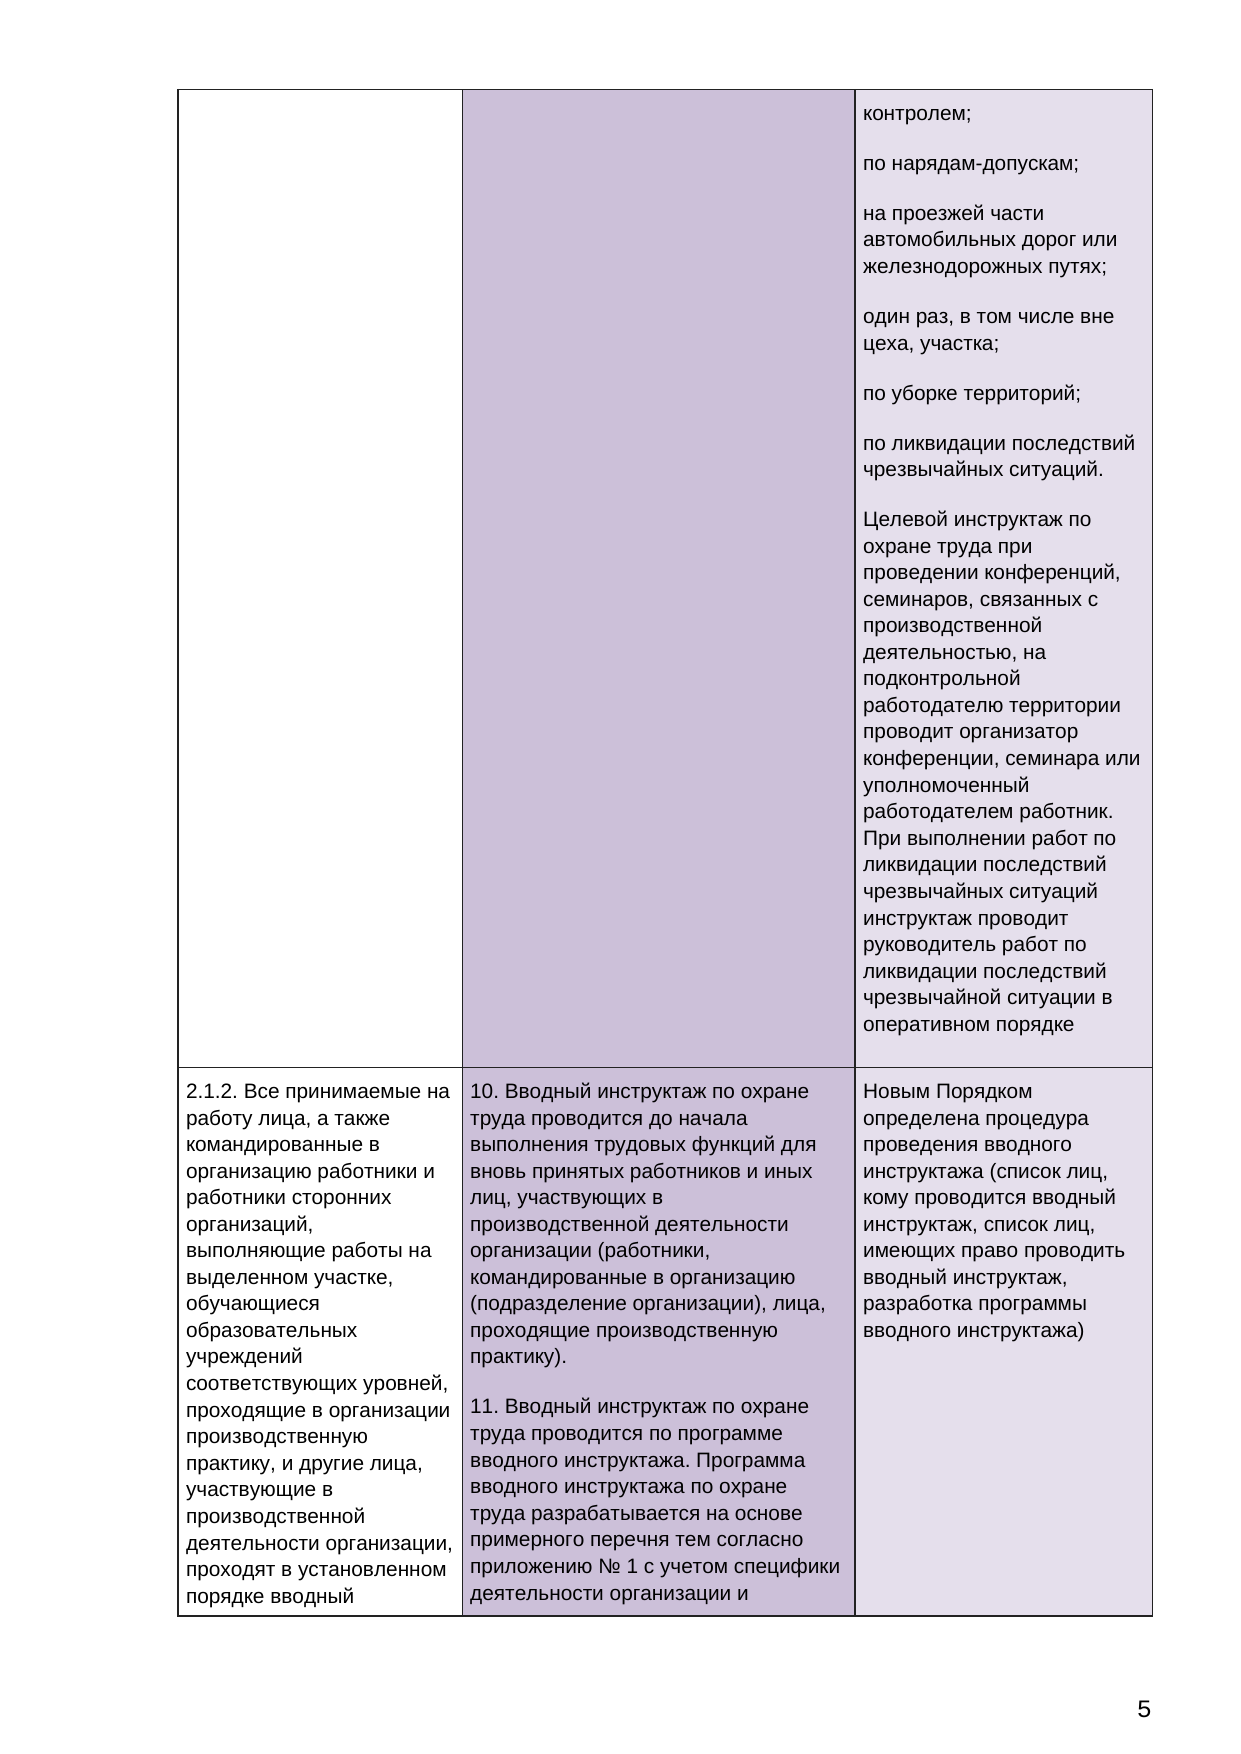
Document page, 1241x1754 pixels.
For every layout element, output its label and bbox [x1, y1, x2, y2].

table_cell [856, 1068, 1152, 1615]
table_cell [179, 1068, 462, 1615]
table_cell [463, 90, 854, 1067]
table_cell [856, 90, 1152, 1067]
table_cell [179, 90, 462, 1067]
table_cell [463, 1068, 854, 1615]
